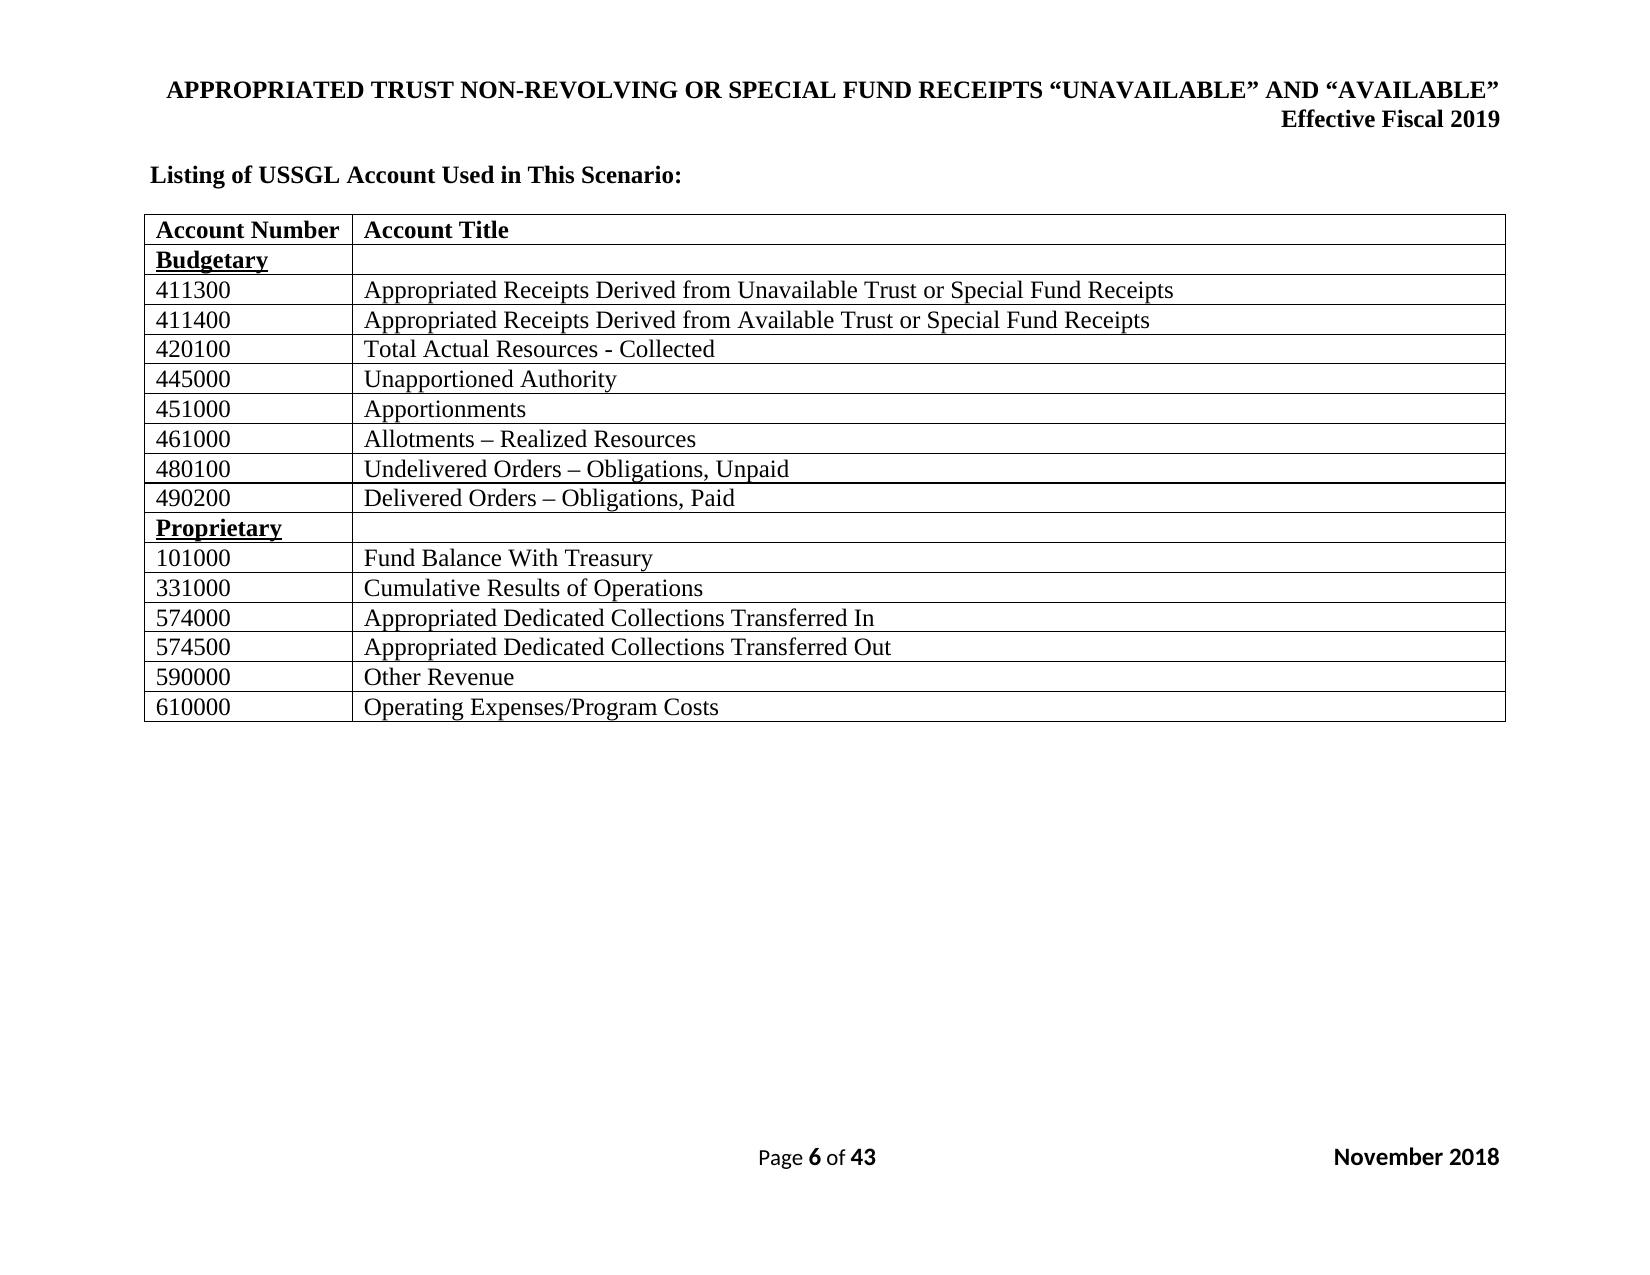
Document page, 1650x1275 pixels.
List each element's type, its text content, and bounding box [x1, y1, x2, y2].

table_header Account Title [353, 215, 1505, 244]
table_cell Proprietary [145, 513, 352, 542]
table_cell Allotments – Realized Resources [353, 424, 1505, 453]
table_cell 411400 [145, 305, 352, 333]
text Listing of USSGL Account Used in This Scenario: [150, 161, 1500, 189]
table_cell Delivered Orders – Obligations, Paid [353, 484, 1505, 512]
table_cell Unapportioned Authority [353, 364, 1505, 393]
table_cell 590000 [145, 662, 352, 691]
table_cell Apportionments [353, 394, 1505, 423]
table_cell Operating Expenses/Program Costs [353, 692, 1505, 721]
table_cell [353, 513, 1505, 542]
table_cell Other Revenue [353, 662, 1505, 691]
table_cell [353, 245, 1505, 274]
table_cell Appropriated Receipts Derived from Unavailable Trust or Special Fund Receipts [353, 275, 1505, 304]
table_cell 451000 [145, 394, 352, 423]
table_cell Undelivered Orders – Obligations, Unpaid [353, 454, 1505, 482]
table_cell 490200 [145, 484, 352, 512]
table_cell Total Actual Resources - Collected [353, 335, 1505, 363]
table_cell Fund Balance With Treasury [353, 543, 1505, 572]
table_cell Cumulative Results of Operations [353, 573, 1505, 602]
table_cell 461000 [145, 424, 352, 453]
table_cell 445000 [145, 364, 352, 393]
table_cell 411300 [145, 275, 352, 304]
table_cell 101000 [145, 543, 352, 572]
table_cell Appropriated Dedicated Collections Transferred In [353, 603, 1505, 631]
table_cell Budgetary [145, 245, 352, 274]
table_cell Appropriated Receipts Derived from Available Trust or Special Fund Receipts [353, 305, 1505, 333]
table_header Account Number [145, 215, 352, 244]
table_cell 610000 [145, 692, 352, 721]
table_cell 574500 [145, 632, 352, 661]
table_cell 420100 [145, 335, 352, 363]
table_cell Appropriated Dedicated Collections Transferred Out [353, 632, 1505, 661]
table_cell 331000 [145, 573, 352, 602]
table_cell 574000 [145, 603, 352, 631]
table_cell 480100 [145, 454, 352, 482]
